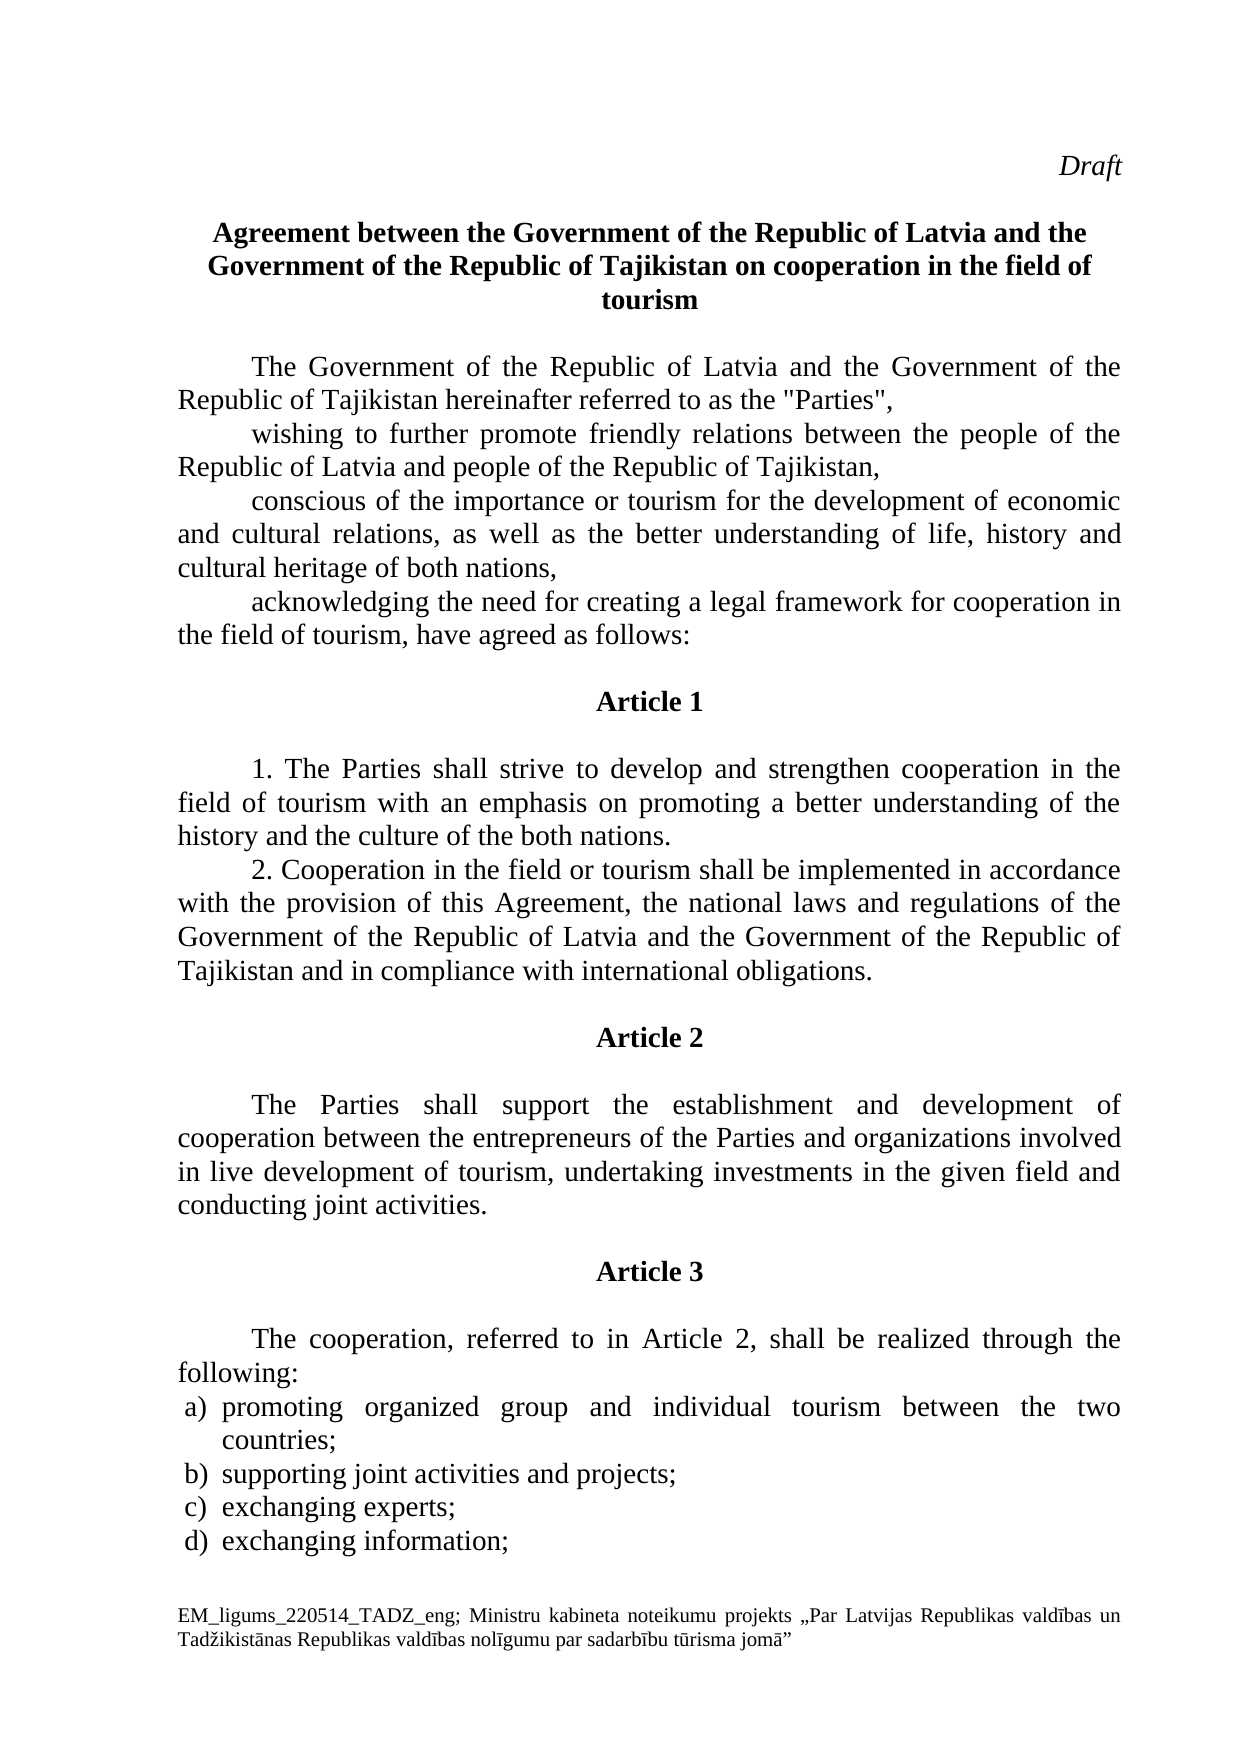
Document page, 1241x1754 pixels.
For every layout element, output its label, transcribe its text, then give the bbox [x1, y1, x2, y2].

text 2. Cooperation in the field or tourism shall be implemented in accordance with the provision of this Agreement, the national laws and regulations of the Government of the Republic of Latvia and the Government of the Republic of Tajikistan and in compliance with international obligations. [177, 852, 1122, 986]
list promoting organized group and individual tourism between the two countries; [184, 1389, 1122, 1456]
text Agreement between the Government of the Republic of Latvia and the Government of the Republic of Tajikistan on cooperation in the field of tourism [177, 215, 1122, 315]
text The Government of the Republic of Latvia and the Government of the Republic of Tajikistan hereinafter referred to as the "Parties", [177, 349, 1122, 416]
text conscious of the importance or tourism for the development of economic and cultural relations, as well as the better understanding of life, history and cultural heritage of both nations, [177, 483, 1122, 584]
list exchanging experts; [184, 1489, 1122, 1523]
list exchanging information; [184, 1523, 1122, 1556]
text 1. The Parties shall strive to develop and strengthen cooperation in the field of tourism with an emphasis on promoting a better understanding of the history and the culture of the both nations. [177, 751, 1122, 852]
list supporting joint activities and projects; [184, 1456, 1122, 1489]
text Article 3 [177, 1254, 1122, 1288]
text Article 2 [177, 1020, 1122, 1053]
text The cooperation, referred to in Article 2, shall be realized through the following: [177, 1322, 1122, 1389]
text acknowledging the need for creating a legal framework for cooperation in the field of tourism, have agreed as follows: [177, 584, 1122, 651]
text The Parties shall support the establishment and development of cooperation between the entrepreneurs of the Parties and organizations involved in live development of tourism, undertaking investments in the given field and conducting joint activities. [177, 1087, 1122, 1221]
text Draft [177, 148, 1122, 181]
text wishing to further promote friendly relations between the people of the Republic of Latvia and people of the Republic of Tajikistan, [177, 416, 1122, 483]
text Article 1 [177, 684, 1122, 718]
